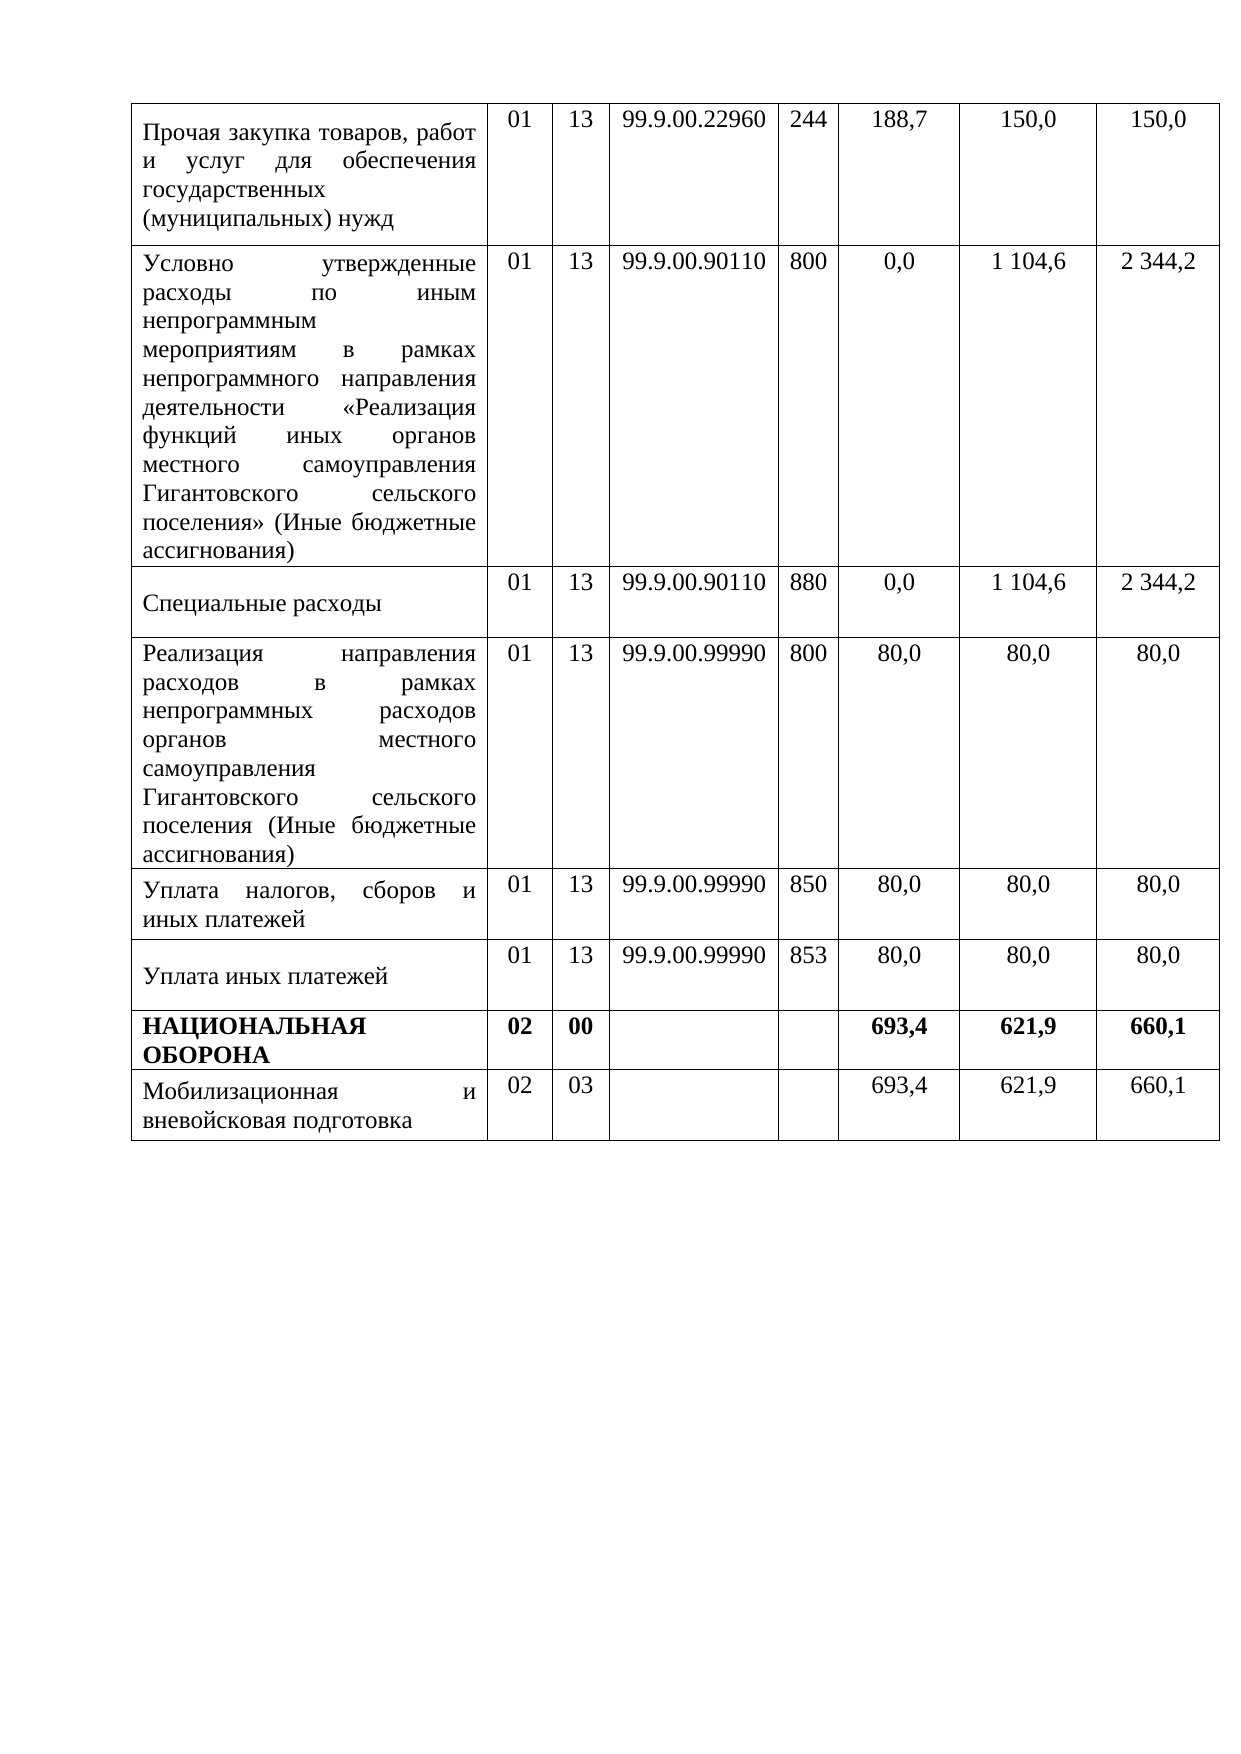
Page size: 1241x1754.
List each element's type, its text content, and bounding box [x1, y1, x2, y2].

table_cell 660,1 [1097, 1070, 1219, 1140]
table_cell 99.9.00.99990 [610, 638, 778, 868]
table_cell 13 [553, 104, 609, 245]
table_cell [779, 1011, 838, 1069]
table_cell Условно утвержденные расходы по иным непрограммным мероприятиям в рамках непрограммного направления деятельности «Реализация функций иных органов местного самоуправления Гигантовского сельского поселения» (Иные бюджетные ассигнования) [132, 246, 487, 566]
table_cell Специальные расходы [132, 567, 487, 637]
table_cell 00 [553, 1011, 609, 1069]
table_cell 03 [553, 1070, 609, 1140]
table_cell [610, 1011, 778, 1069]
table_cell Уплата налогов, сборов и иных платежей [132, 869, 487, 939]
table_cell 13 [553, 246, 609, 566]
table_cell Прочая закупка товаров, работ и услуг для обеспечения государственных (муниципальных) нужд [132, 104, 487, 245]
table_cell 660,1 [1097, 1011, 1219, 1069]
table_cell 99.9.00.22960 [610, 104, 778, 245]
table_cell 13 [553, 638, 609, 868]
table_cell 2 344,2 [1097, 567, 1219, 637]
table_cell [779, 1070, 838, 1140]
table_cell 01 [488, 638, 552, 868]
table_cell 99.9.00.90110 [610, 246, 778, 566]
table_cell 13 [553, 869, 609, 939]
table_cell 800 [779, 246, 838, 566]
table_cell 150,0 [1097, 104, 1219, 245]
table_cell 80,0 [839, 940, 959, 1010]
table_cell 1 104,6 [960, 246, 1096, 566]
table_cell [610, 1070, 778, 1140]
table_cell Уплата иных платежей [132, 940, 487, 1010]
table_cell 13 [553, 567, 609, 637]
table_cell Мобилизационная и вневойсковая подготовка [132, 1070, 487, 1140]
table_cell 880 [779, 567, 838, 637]
table_cell 2 344,2 [1097, 246, 1219, 566]
table_cell 188,7 [839, 104, 959, 245]
table_cell 1 104,6 [960, 567, 1096, 637]
table_cell 99.9.00.99990 [610, 940, 778, 1010]
table_cell 853 [779, 940, 838, 1010]
table_cell 80,0 [1097, 940, 1219, 1010]
table_cell 80,0 [960, 869, 1096, 939]
table_cell 99.9.00.99990 [610, 869, 778, 939]
table_cell 02 [488, 1011, 552, 1069]
table_cell 13 [553, 940, 609, 1010]
table_cell НАЦИОНАЛЬНАЯ ОБОРОНА [132, 1011, 487, 1069]
table_cell 621,9 [960, 1011, 1096, 1069]
table_cell 0,0 [839, 246, 959, 566]
table_cell 150,0 [960, 104, 1096, 245]
table_cell Реализация направления расходов в рамках непрограммных расходов органов местного самоуправления Гигантовского сельского поселения (Иные бюджетные ассигнования) [132, 638, 487, 868]
table_cell 01 [488, 869, 552, 939]
table_cell 01 [488, 940, 552, 1010]
table_cell 80,0 [960, 940, 1096, 1010]
table_cell 99.9.00.90110 [610, 567, 778, 637]
table_cell 80,0 [839, 869, 959, 939]
table_cell 01 [488, 246, 552, 566]
table_cell 693,4 [839, 1070, 959, 1140]
table_cell 244 [779, 104, 838, 245]
table_cell 80,0 [1097, 638, 1219, 868]
table_cell 621,9 [960, 1070, 1096, 1140]
table_cell 800 [779, 638, 838, 868]
table_cell 02 [488, 1070, 552, 1140]
table_cell 01 [488, 567, 552, 637]
table_cell 0,0 [839, 567, 959, 637]
table_cell 80,0 [960, 638, 1096, 868]
table_cell 693,4 [839, 1011, 959, 1069]
table_cell 01 [488, 104, 552, 245]
table_cell 850 [779, 869, 838, 939]
table_cell 80,0 [839, 638, 959, 868]
table_cell 80,0 [1097, 869, 1219, 939]
